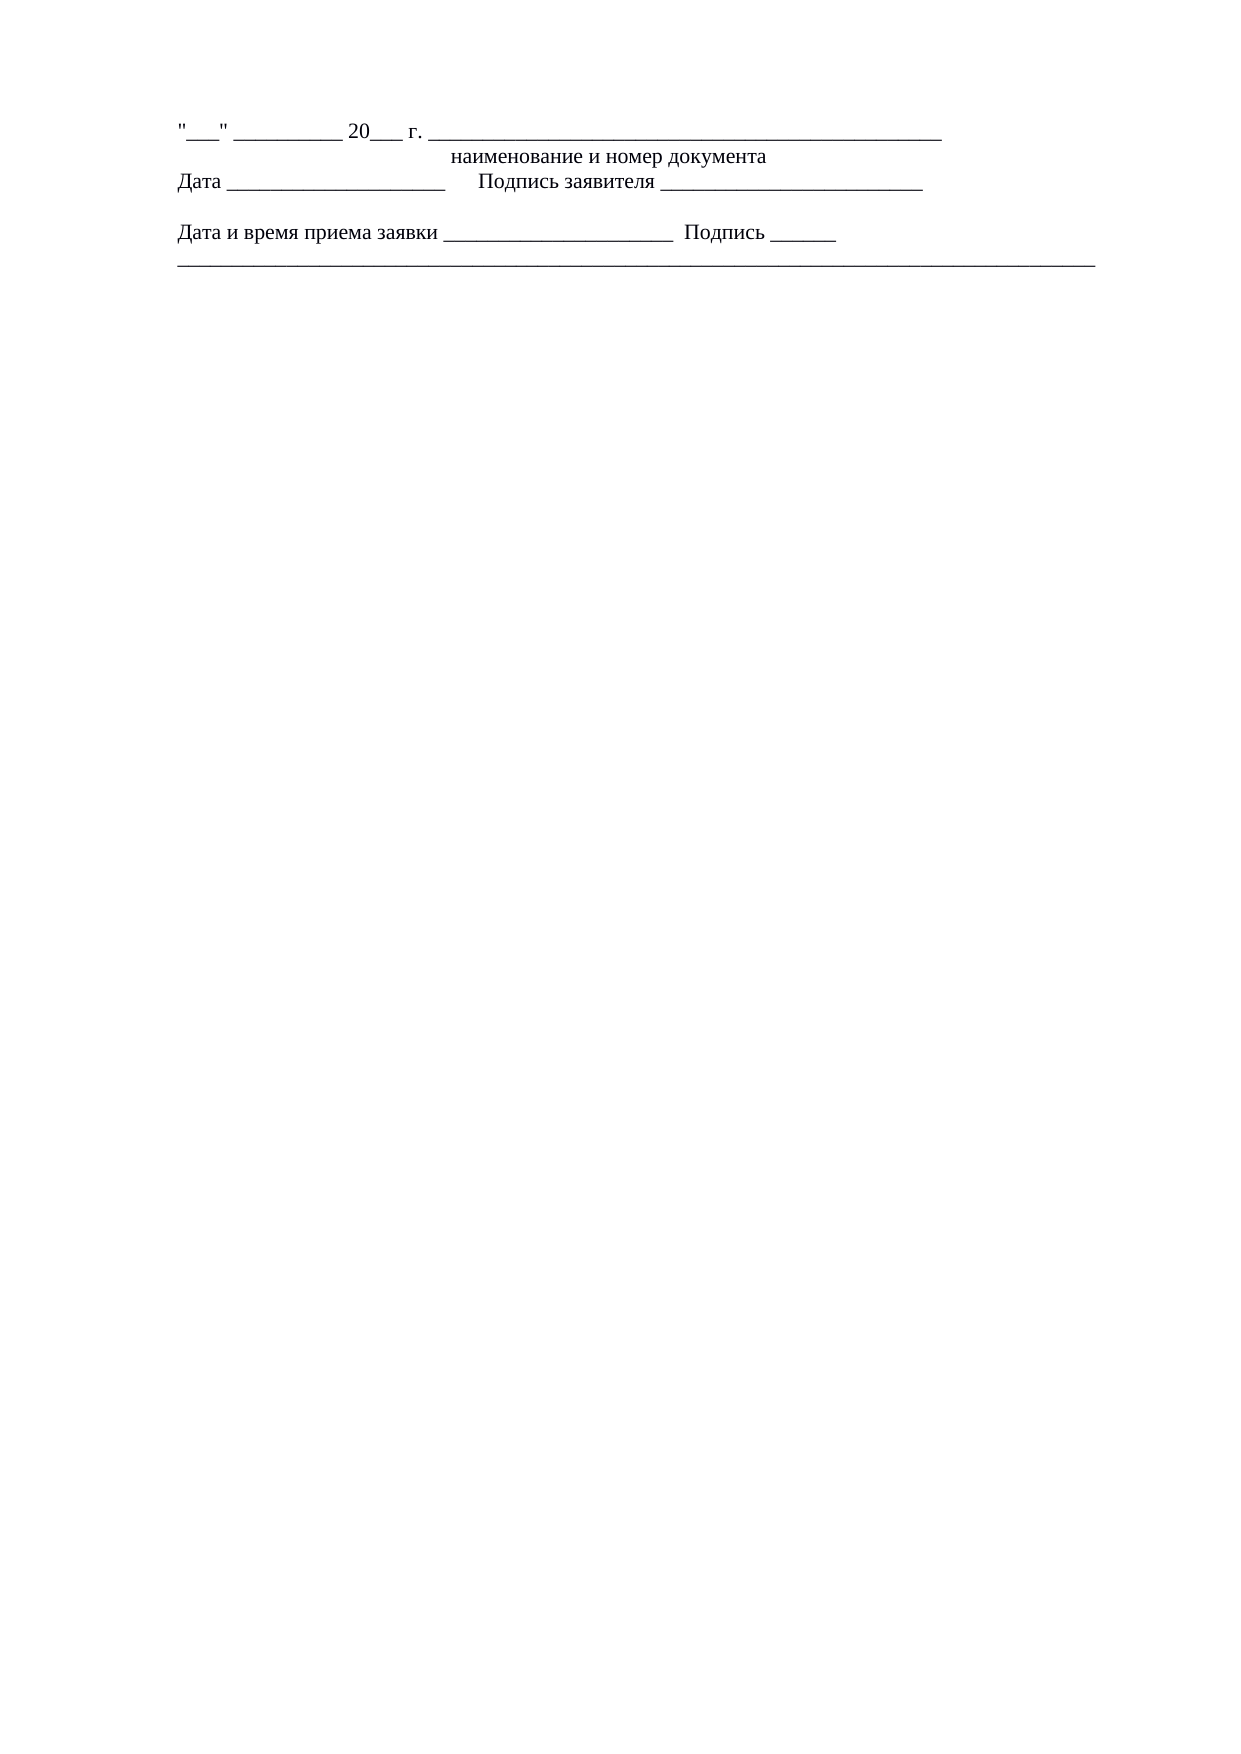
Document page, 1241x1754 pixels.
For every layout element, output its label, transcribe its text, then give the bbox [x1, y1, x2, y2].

text "___" __________ 20___ г. _______________________________________________ [177, 118, 1152, 143]
text Дата ____________________ Подпись заявителя ________________________ [177, 168, 1152, 194]
text наименование и номер документа [177, 143, 1152, 168]
text Дата и время приема заявки _____________________ Подпись ______ [177, 219, 1152, 244]
text ____________________________________________________________________________________ [177, 244, 1152, 269]
